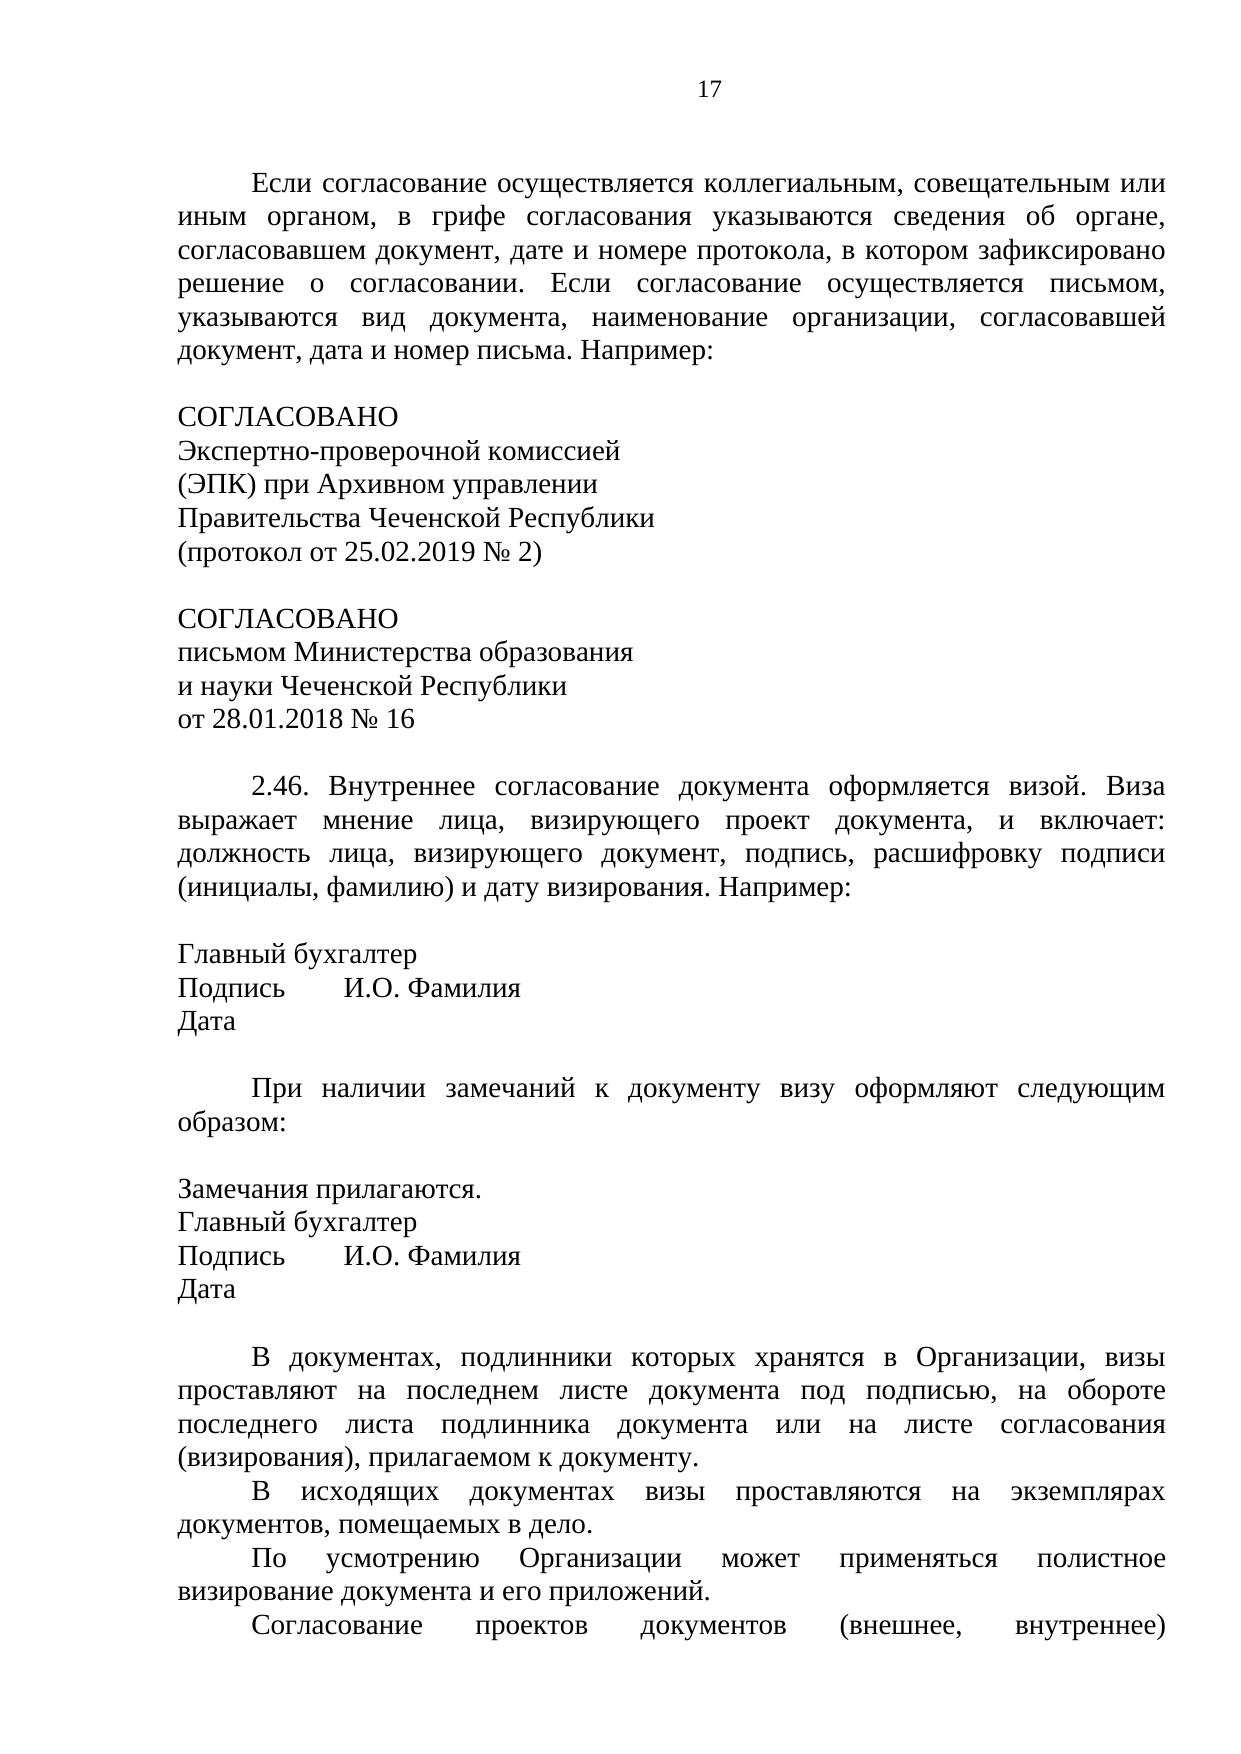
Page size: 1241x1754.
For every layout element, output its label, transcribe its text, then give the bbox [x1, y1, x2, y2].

text СОГЛАСОВАНО [177, 399, 1167, 433]
text и науки Чеченской Республики [177, 668, 1167, 701]
text Главный бухгалтер [177, 1204, 1167, 1238]
text Главный бухгалтер [177, 936, 1167, 970]
text 2.46. Внутреннее согласование документа оформляется визой. Виза выражает мнение лица, визирующего проект документа, и включает: должность лица, визирующего документ, подпись, расшифровку подписи (инициалы, фамилию) и дату визирования. Например: [177, 768, 1167, 903]
text Подпись И.О. Фамилия [177, 1238, 1167, 1272]
text Экспертно-проверочной комиссией [177, 433, 1178, 467]
text Правительства Чеченской Республики [177, 500, 1178, 534]
text По усмотрению Организации может применяться полистное визирование документа и его приложений. [177, 1540, 1167, 1607]
text В документах, подлинники которых хранятся в Организации, визы проставляют на последнем листе документа под подписью, на обороте последнего листа подлинника документа или на листе согласования (визирования), прилагаемом к документу. [177, 1339, 1167, 1473]
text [177, 1607, 1167, 1641]
text СОГЛАСОВАНО [177, 601, 1167, 634]
text от 28.01.2018 № 16 [177, 701, 1167, 735]
text (ЭПК) при Архивном управлении [177, 467, 1178, 500]
text Замечания прилагаются. [177, 1171, 1167, 1204]
text В исходящих документах визы проставляются на экземплярах документов, помещаемых в дело. [177, 1473, 1167, 1540]
text (протокол от 25.02.2019 № 2) [177, 534, 1167, 567]
text Если согласование осуществляется коллегиальным, совещательным или иным органом, в грифе согласования указываются сведения об органе, согласовавшем документ, дате и номере протокола, в котором зафиксировано решение о согласовании. Если согласование осуществляется письмом, указываются вид документа, наименование организации, согласовавшей документ, дата и номер письма. Например: [177, 165, 1167, 366]
text Дата [177, 1272, 1167, 1305]
text письмом Министерства образования [177, 634, 1167, 668]
text При наличии замечаний к документу визу оформляют следующим образом: [177, 1070, 1167, 1137]
text Подпись И.О. Фамилия [177, 970, 1167, 1003]
text Дата [177, 1003, 1167, 1037]
